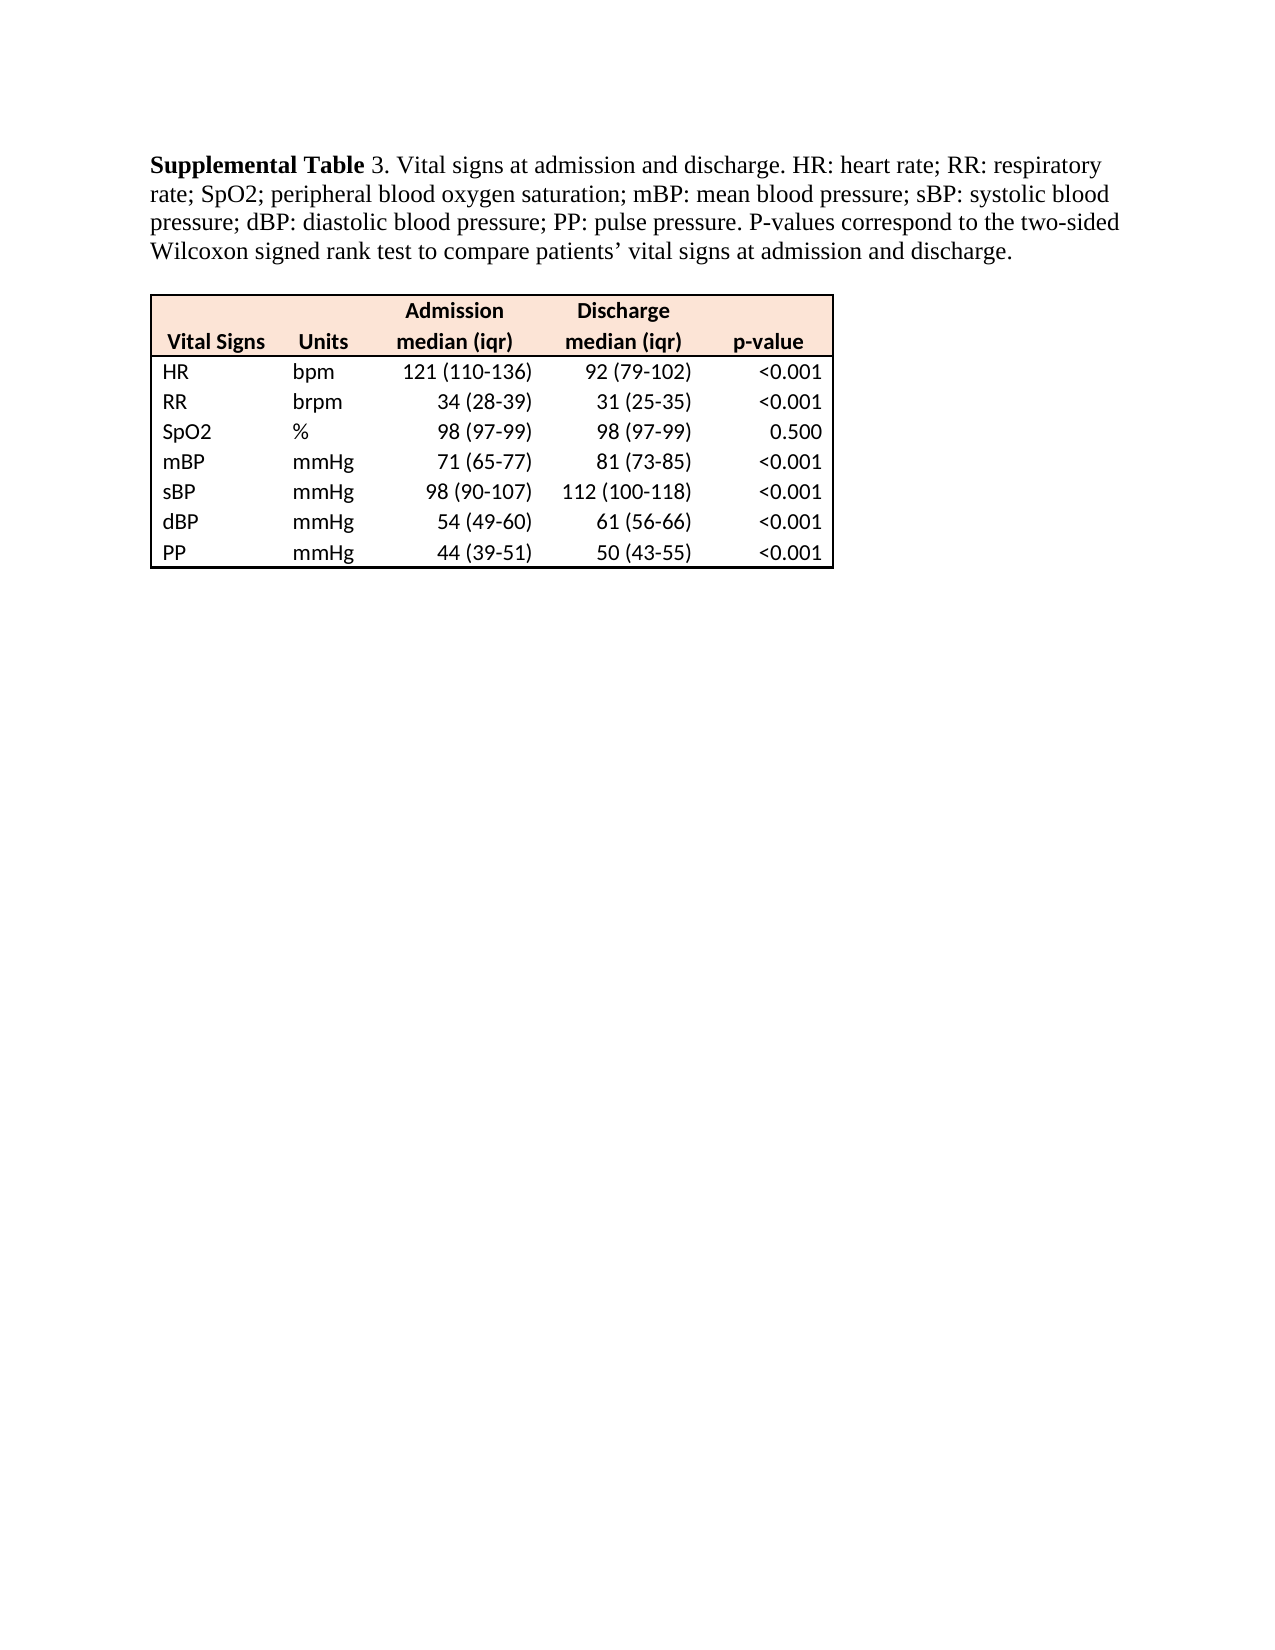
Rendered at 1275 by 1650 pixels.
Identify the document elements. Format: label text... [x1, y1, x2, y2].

table_cell 0.500 [703, 415, 832, 445]
table_cell Vital Signs [152, 324, 281, 355]
table_cell <0.001 [703, 385, 832, 415]
table_cell <0.001 [703, 475, 832, 505]
table_header Admission [366, 296, 544, 324]
table_cell <0.001 [703, 505, 832, 535]
table_cell sBP [152, 475, 281, 505]
table_cell HR [152, 357, 281, 385]
table_cell 31 (25-35) [544, 385, 703, 415]
table_cell 54 (49-60) [366, 505, 544, 535]
table_cell <0.001 [703, 445, 832, 475]
text Supplemental Table 3. Vital signs at admission and discharge. HR: heart rate; RR: respiratory rate; SpO2; peripheral blood oxygen saturation; mBP: mean blood pressure; sBP: systolic blood pressure; dBP: diastolic blood pressure; PP: pulse pressure. P-values correspond to the two-sided Wilcoxon signed rank test to compare patients’ vital signs at admission and discharge. [150, 150, 1125, 265]
table_cell 34 (28-39) [366, 385, 544, 415]
table_cell 98 (97-99) [544, 415, 703, 445]
table_cell <0.001 [703, 357, 832, 385]
table_cell % [281, 415, 366, 445]
table_cell 71 (65-77) [366, 445, 544, 475]
table_cell median (iqr) [366, 324, 544, 355]
table_cell mmHg [281, 445, 366, 475]
table_cell bpm [281, 357, 366, 385]
table_cell brpm [281, 385, 366, 415]
table_cell mmHg [281, 505, 366, 535]
table_cell 98 (97-99) [366, 415, 544, 445]
table_cell mmHg [281, 535, 366, 566]
table_cell <0.001 [703, 535, 832, 566]
table_cell mBP [152, 445, 281, 475]
table_header [281, 296, 366, 324]
table_cell SpO2 [152, 415, 281, 445]
table_cell 98 (90-107) [366, 475, 544, 505]
table_cell 92 (79-102) [544, 357, 703, 385]
table_cell 50 (43-55) [544, 535, 703, 566]
table_cell dBP [152, 505, 281, 535]
table_cell 112 (100-118) [544, 475, 703, 505]
table_cell 44 (39-51) [366, 535, 544, 566]
table_cell Units [281, 324, 366, 355]
table_cell 121 (110-136) [366, 357, 544, 385]
table_cell PP [152, 535, 281, 566]
table_cell RR [152, 385, 281, 415]
table_cell p-value [703, 324, 832, 355]
table_cell 61 (56-66) [544, 505, 703, 535]
table_cell mmHg [281, 475, 366, 505]
table_header Discharge [544, 296, 703, 324]
table_header [152, 296, 281, 324]
table_cell 81 (73-85) [544, 445, 703, 475]
table_header [703, 296, 832, 324]
table_cell median (iqr) [544, 324, 703, 355]
